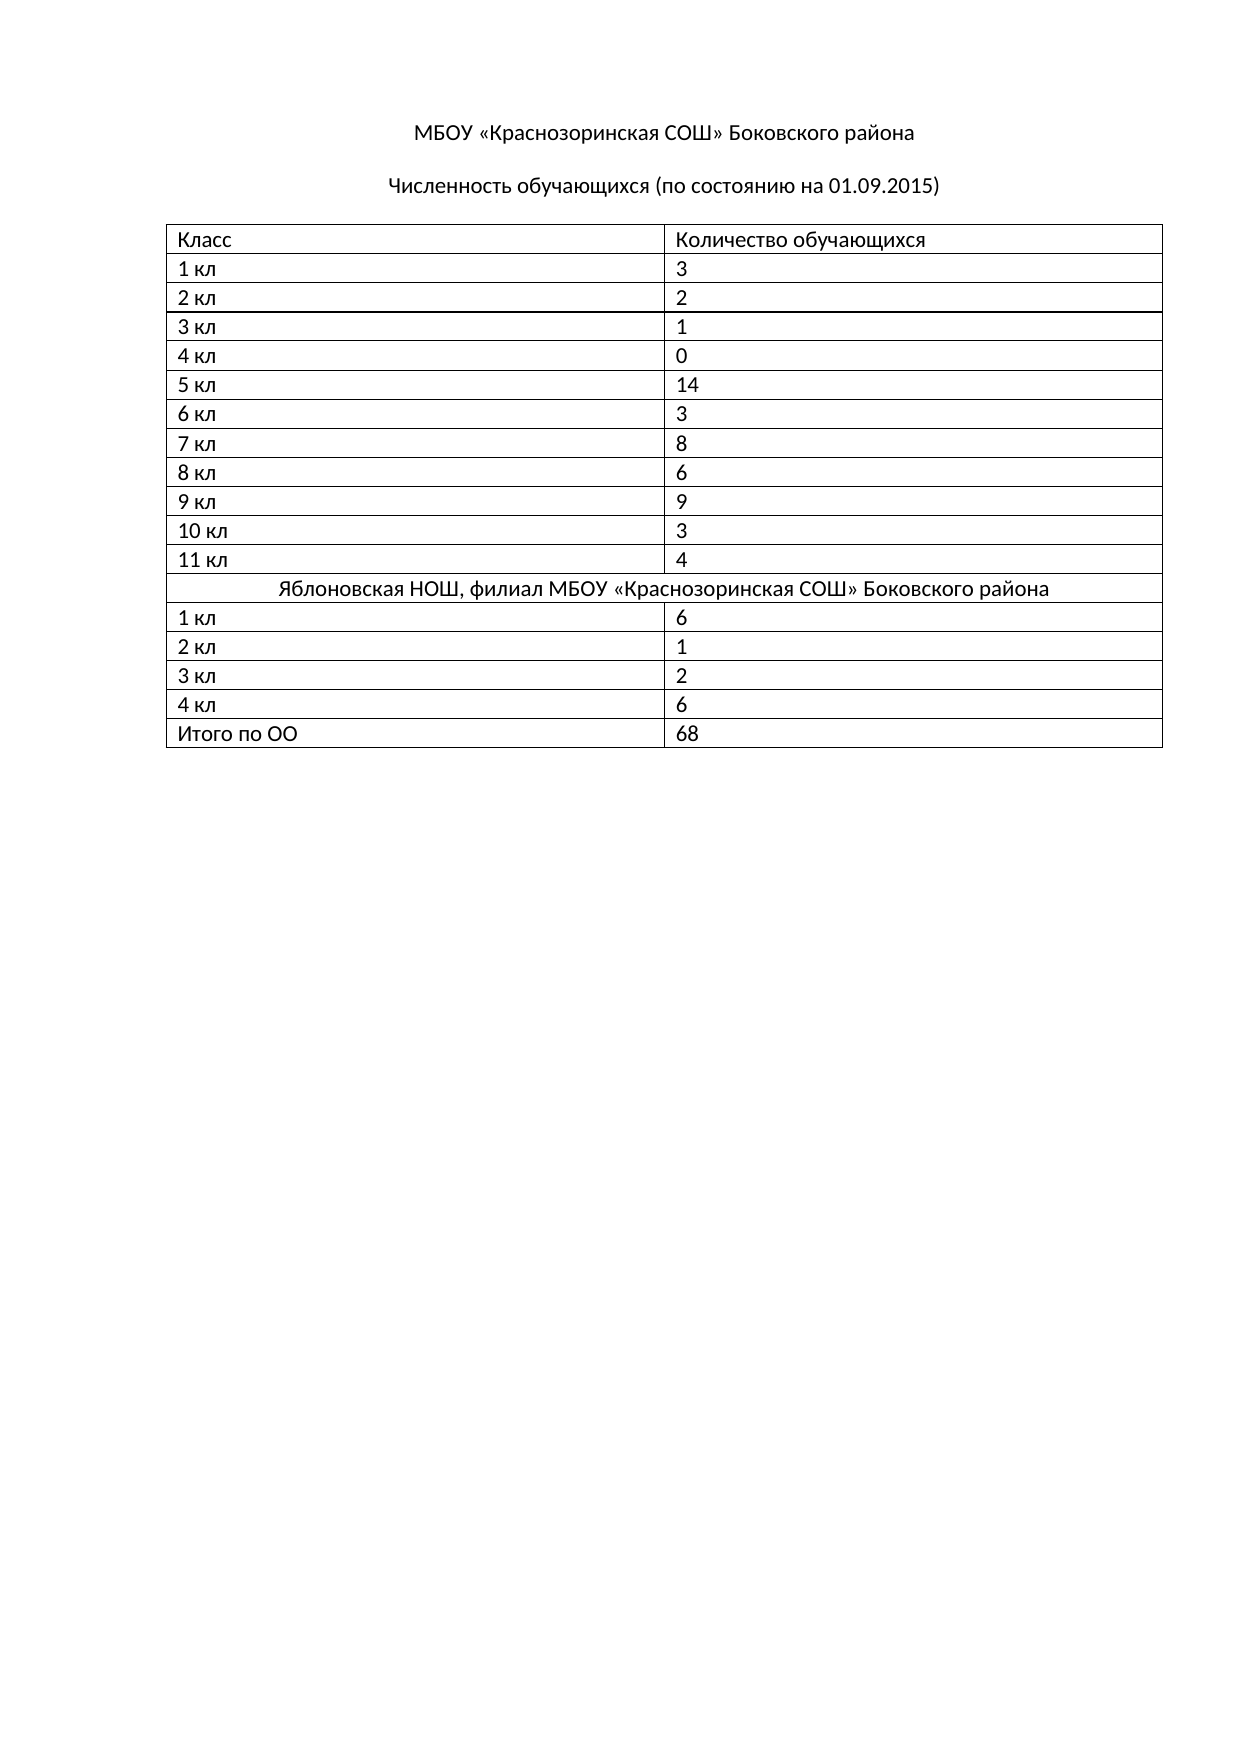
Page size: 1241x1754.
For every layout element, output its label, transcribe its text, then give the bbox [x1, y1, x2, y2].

table_cell 7 кл [167, 429, 664, 457]
table_cell 3 кл [167, 313, 664, 340]
table_cell 1 [665, 632, 1162, 660]
table_cell 3 кл [167, 661, 664, 689]
table_cell 5 кл [167, 371, 664, 398]
table_cell 10 кл [167, 516, 664, 544]
table_cell 4 кл [167, 341, 664, 369]
table_cell 2 кл [167, 632, 664, 660]
table_cell Итого по ОО [167, 719, 664, 747]
table_cell 2 [665, 661, 1162, 689]
table_cell 6 [665, 458, 1162, 486]
table_header Класс [167, 225, 664, 253]
table_cell 9 [665, 487, 1162, 515]
table_cell 11 кл [167, 545, 664, 573]
table_cell 2 кл [167, 283, 664, 311]
table_cell 1 [665, 313, 1162, 340]
table_header Количество обучающихся [665, 225, 1162, 253]
table_cell 0 [665, 341, 1162, 369]
table_cell 3 [665, 516, 1162, 544]
table_cell 68 [665, 719, 1162, 747]
table_cell Яблоновская НОШ, филиал МБОУ «Краснозоринская СОШ» Боковского района [167, 574, 1162, 602]
text МБОУ «Краснозоринская СОШ» Боковского района [177, 118, 1152, 146]
text Численность обучающихся (по состоянию на 01.09.2015) [177, 171, 1152, 199]
table_cell 4 [665, 545, 1162, 573]
table_cell 14 [665, 371, 1162, 398]
table_cell 9 кл [167, 487, 664, 515]
table_cell 3 [665, 254, 1162, 282]
table_cell 8 кл [167, 458, 664, 486]
table_cell 6 [665, 690, 1162, 718]
table_cell 1 кл [167, 603, 664, 631]
table_cell 4 кл [167, 690, 664, 718]
table_cell 1 кл [167, 254, 664, 282]
table_cell 8 [665, 429, 1162, 457]
table_cell 6 кл [167, 400, 664, 428]
table_cell 2 [665, 283, 1162, 311]
table_cell 3 [665, 400, 1162, 428]
table_cell 6 [665, 603, 1162, 631]
